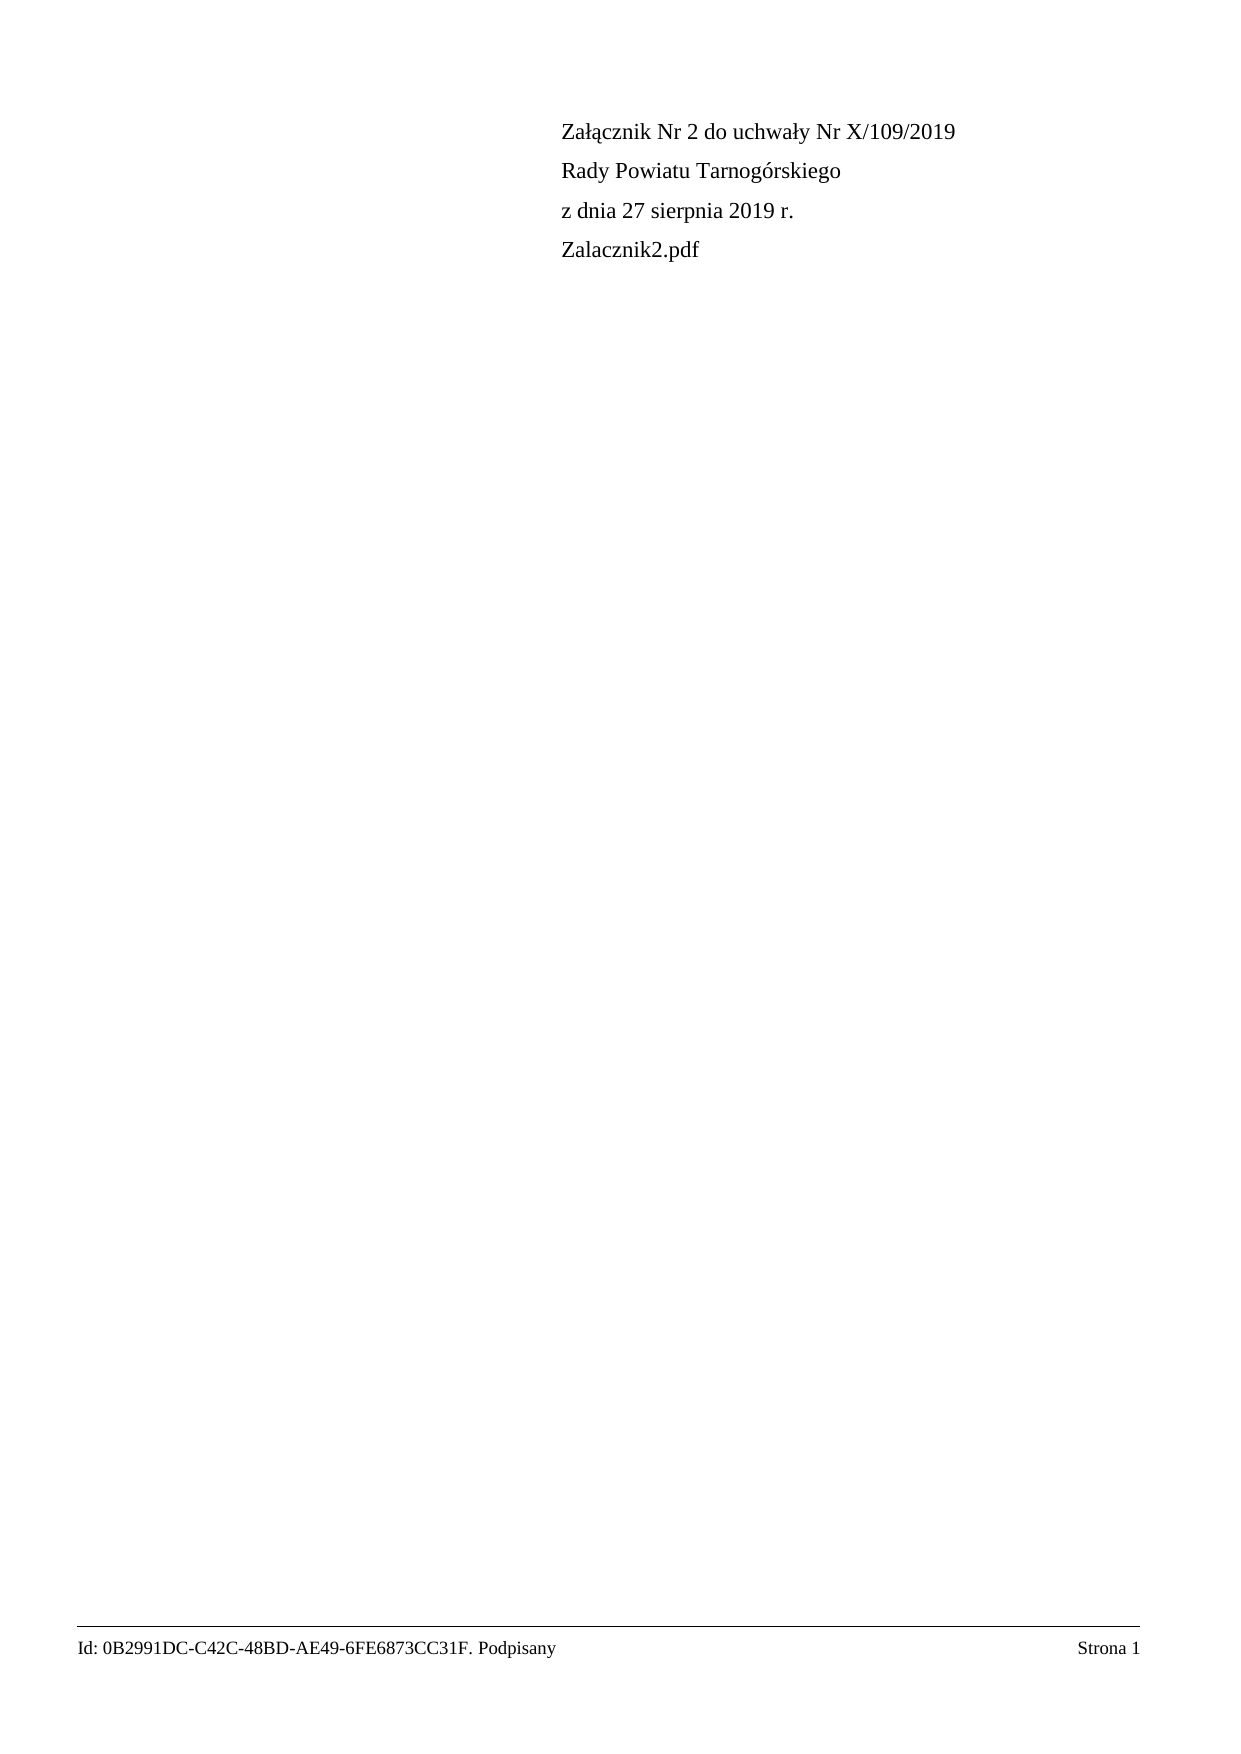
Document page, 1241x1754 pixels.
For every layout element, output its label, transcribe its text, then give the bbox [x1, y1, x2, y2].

text Załącznik Nr 2 do uchwały Nr X/109/2019 Rady Powiatu Tarnogórskiego z dnia 27 sierpnia 2019 r. Zalacznik2.pdf [561, 118, 1152, 262]
